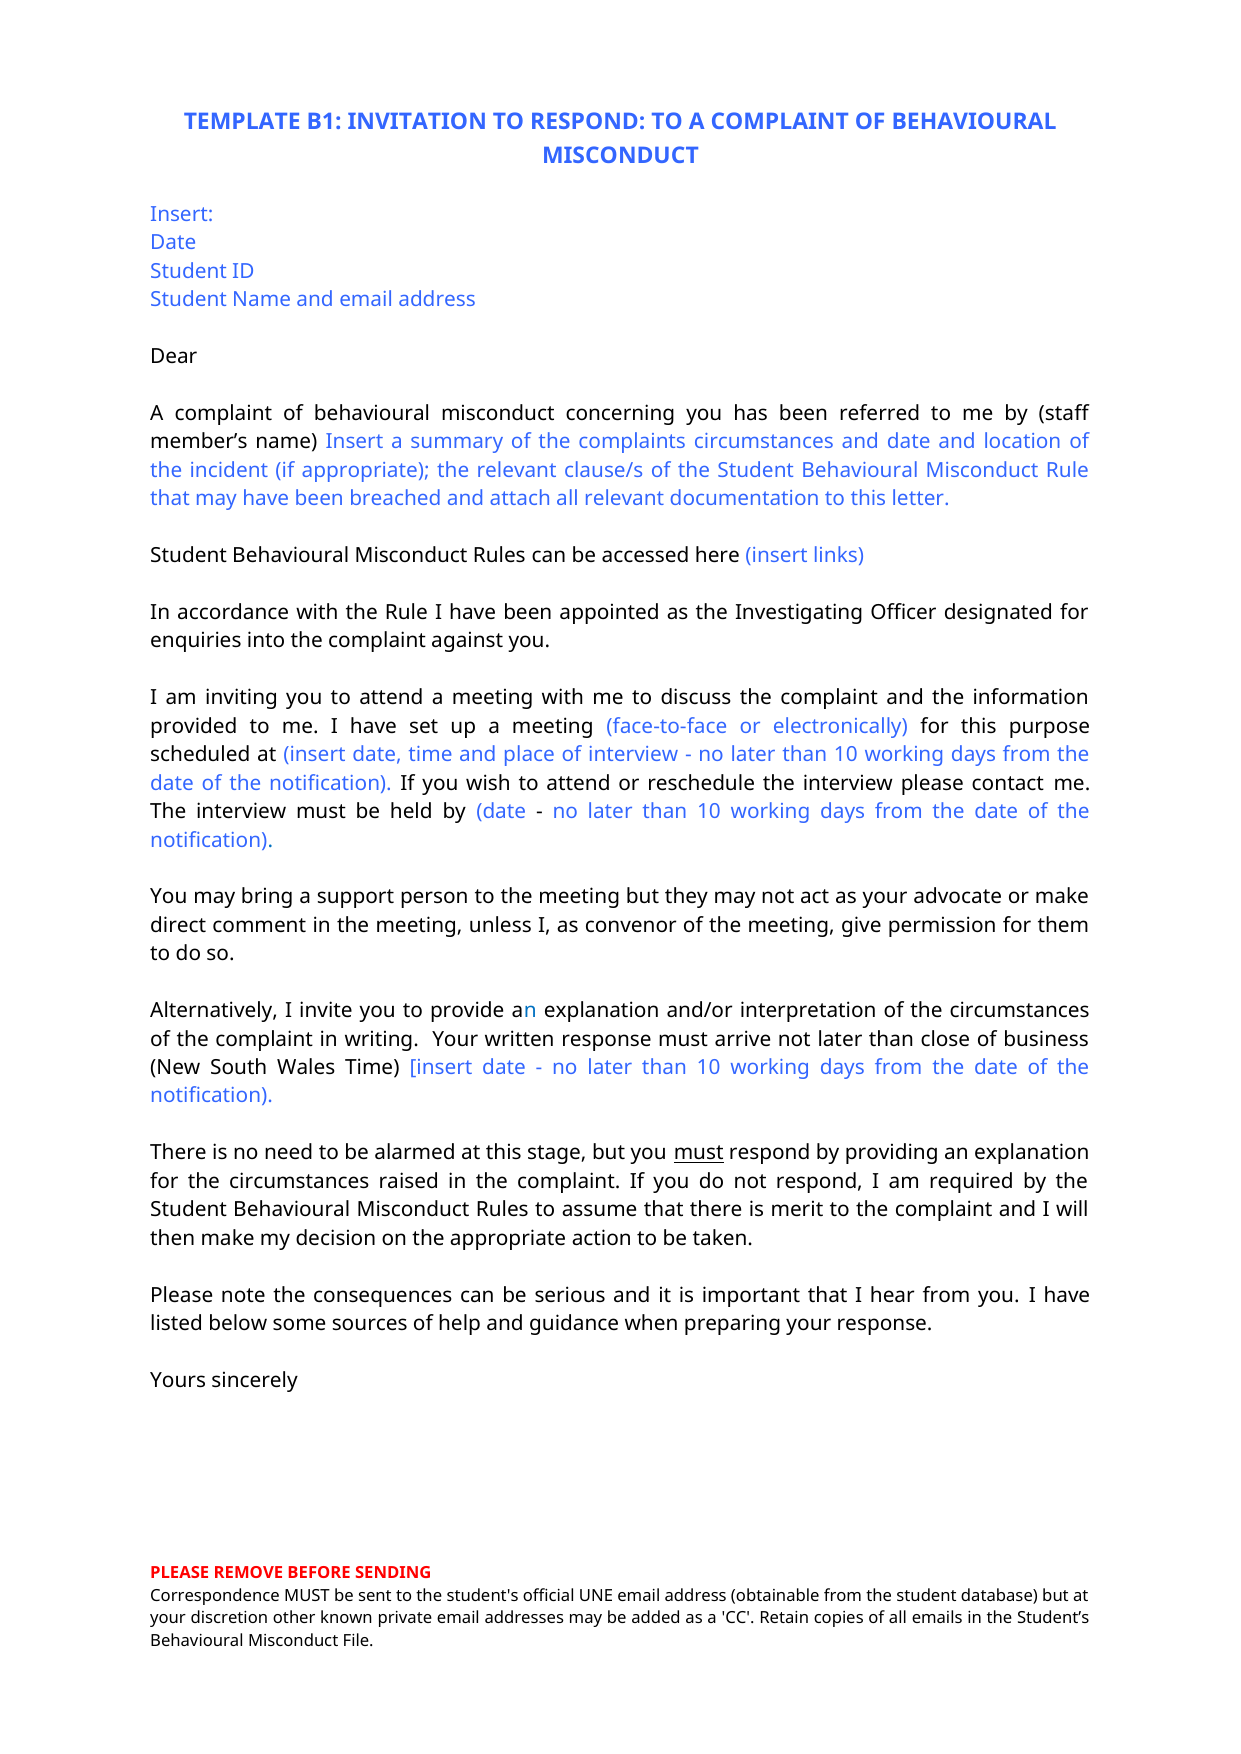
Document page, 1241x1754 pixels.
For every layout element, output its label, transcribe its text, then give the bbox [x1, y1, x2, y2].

text Student Name and email address [150, 284, 1090, 313]
text Insert: [150, 199, 1090, 227]
text In accordance with the Rule I have been appointed as the Investigating Officer designated for enquiries into the complaint against you. [150, 597, 1090, 654]
text Student ID [150, 256, 1090, 284]
text Yours sincerely [150, 1365, 1090, 1393]
text Alternatively, I invite you to provide an explanation and/or interpretation of the circumstances of the complaint in writing. Your written response must arrive not later than close of business (New South Wales Time) [insert date - no later than 10 working days from the date of the notification). [150, 995, 1090, 1109]
text Please note the consequences can be serious and it is important that I hear from you. I have listed below some sources of help and guidance when preparing your response. [150, 1280, 1090, 1337]
text I am inviting you to attend a meeting with me to discuss the complaint and the information provided to me. I have set up a meeting (face-to-face or electronically) for this purpose scheduled at (insert date, time and place of interview - no later than 10 working days from the date of the notification). If you wish to attend or reschedule the interview please contact me. The interview must be held by (date - no later than 10 working days from the date of the notification). [150, 682, 1090, 853]
text Dear [150, 341, 1090, 370]
text Date [150, 227, 1090, 256]
text Student Behavioural Misconduct Rules can be accessed here (insert links) [150, 540, 1090, 569]
text There is no need to be alarmed at this stage, but you must respond by providing an explanation for the circumstances raised in the complaint. If you do not respond, I am required by the Student Behavioural Misconduct Rules to assume that there is merit to the complaint and I will then make my decision on the appropriate action to be taken. [150, 1137, 1090, 1251]
text You may bring a support person to the meeting but they may not act as your advocate or make direct comment in the meeting, unless I, as convenor of the meeting, give permission for them to do so. [150, 882, 1090, 967]
text A complaint of behavioural misconduct concerning you has been referred to me by (staff member’s name) Insert a summary of the complaints circumstances and date and location of the incident (if appropriate); the relevant clause/s of the Student Behavioural Misconduct Rule that may have been breached and attach all relevant documentation to this letter. [150, 398, 1090, 512]
